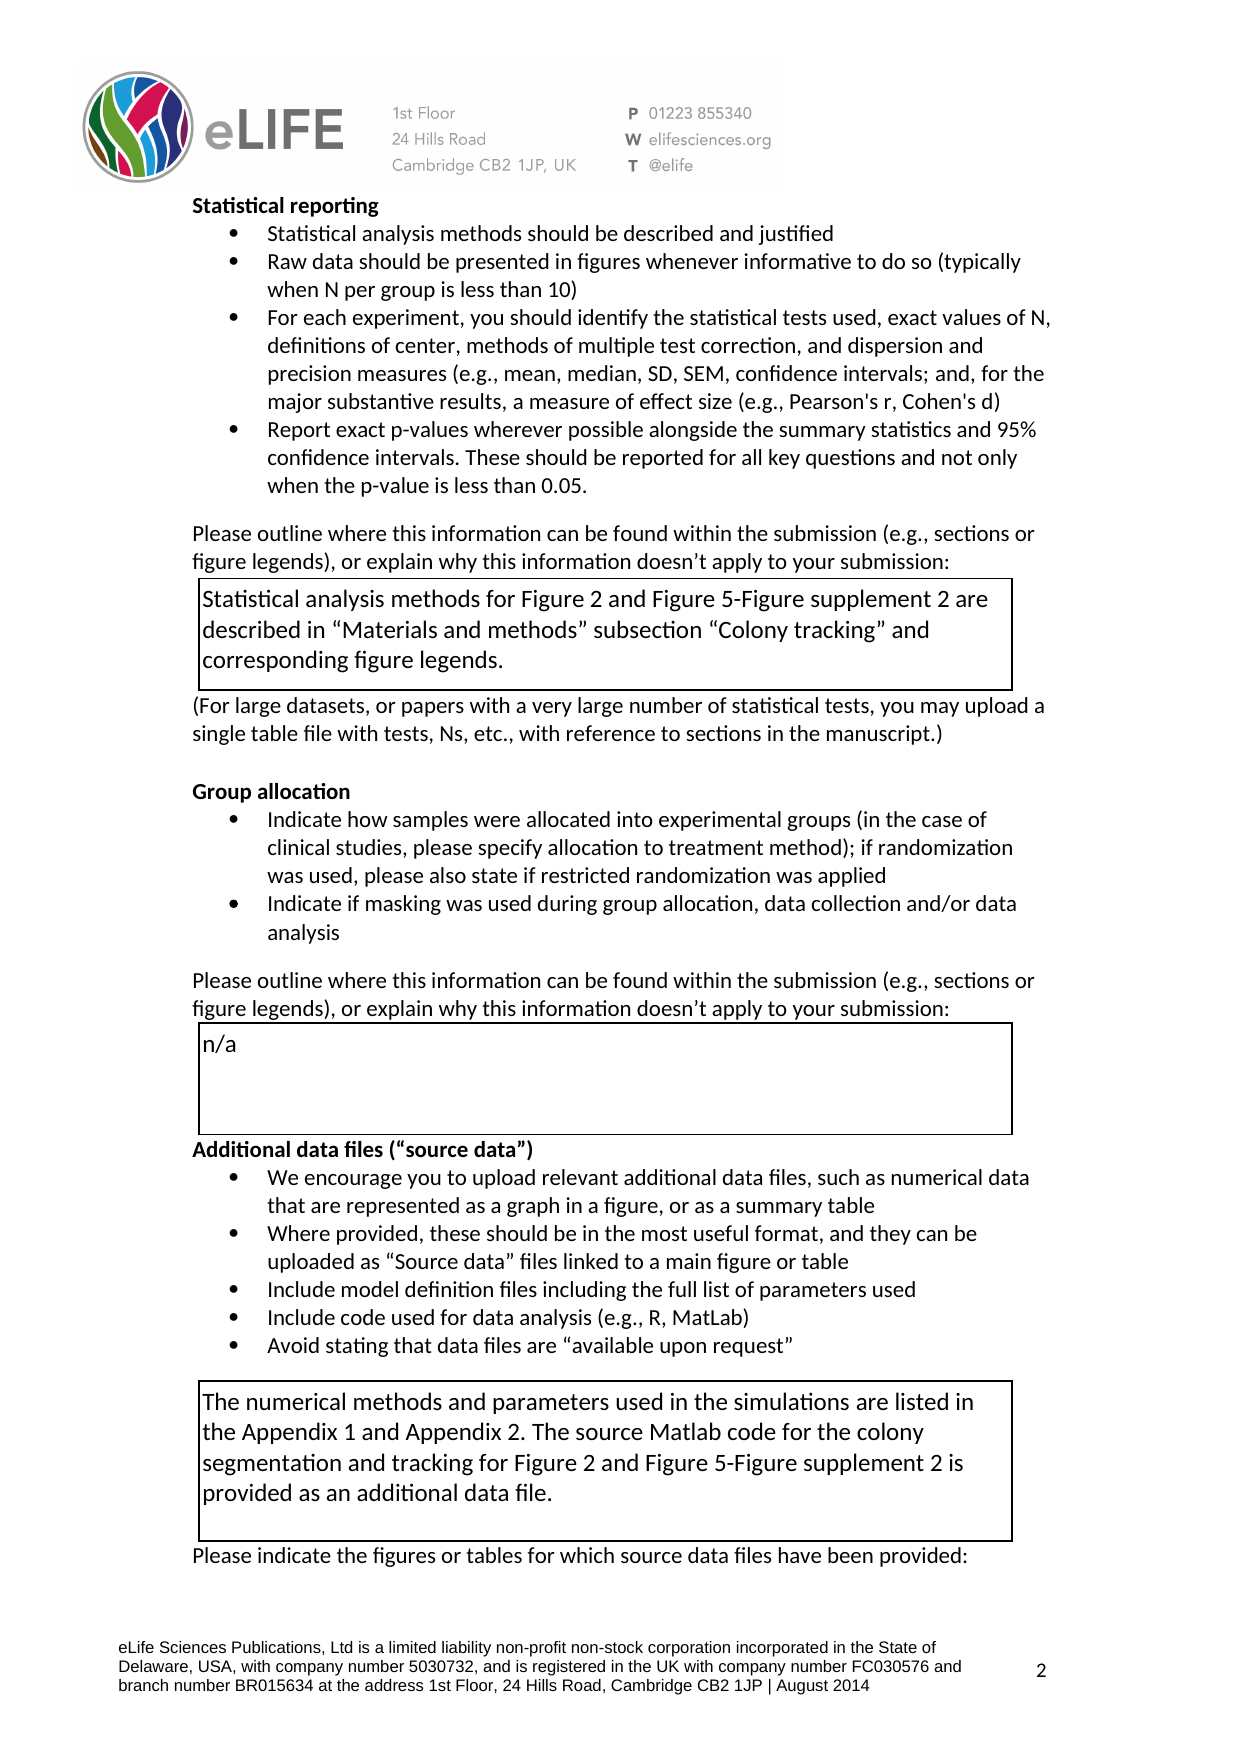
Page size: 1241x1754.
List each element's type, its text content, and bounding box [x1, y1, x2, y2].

text The numerical methods and parameters used in the simulations are listed in the Appendix 1 and Appendix 2. The source Matlab code for the colony segmentation and tracking for Figure 2 and Figure 5-Figure supplement 2 is provided as an additional data file. [200, 1384, 1011, 1508]
list Include code used for data analysis (e.g., R, MatLab) [229, 1303, 1053, 1332]
list Where provided, these should be in the most useful format, and they can be uploaded as “Source data” files linked to a main figure or table [229, 1219, 1053, 1276]
list Raw data should be presented in figures whenever informative to do so (typically when N per group is less than 10) [229, 247, 1053, 303]
text Statistical reporting [192, 191, 1053, 219]
picture [73, 59, 784, 191]
list We encourage you to upload relevant additional data files, such as numerical data that are represented as a graph in a figure, or as a summary table [229, 1163, 1053, 1219]
list Indicate how samples were allocated into experimental groups (in the case of clinical studies, please specify allocation to treatment method); if randomization was used, please also state if restricted randomization was applied [229, 806, 1053, 889]
text (For large datasets, or papers with a very large number of statistical tests, you may upload a single table file with tests, Ns, etc., with reference to sections in the manuscript.) [192, 603, 1053, 747]
list For each experiment, you should identify the statistical tests used, exact values of N, definitions of center, methods of multiple test correction, and dispersion and precision measures (e.g., mean, median, SD, SEM, confidence intervals; and, for the major substantive results, a measure of effect size (e.g., Pearson's r, Cohen's d) [229, 303, 1053, 415]
list Indicate if masking was used during group allocation, data collection and/or data analysis [229, 889, 1053, 946]
list Include model definition files including the full list of parameters used [229, 1276, 1053, 1303]
text Please indicate the figures or tables for which source data files have been provided: [192, 1380, 1053, 1569]
text Statistical analysis methods for Figure 2 and Figure 5-Figure supplement 2 are described in “Materials and methods” subsection “Colony tracking” and corresponding figure legends. [200, 581, 1011, 677]
list Report exact p-values wherever possible alongside the summary statistics and 95% confidence intervals. These should be reported for all key questions and not only when the p-value is less than 0.05. [229, 415, 1053, 499]
list Avoid stating that data files are “available upon request” [229, 1332, 1053, 1359]
text Group allocation [192, 777, 1053, 806]
list Statistical analysis methods should be described and justified [229, 219, 1053, 247]
text Additional data files (“source data”) [192, 1052, 1053, 1163]
text n/a [200, 1026, 1011, 1060]
